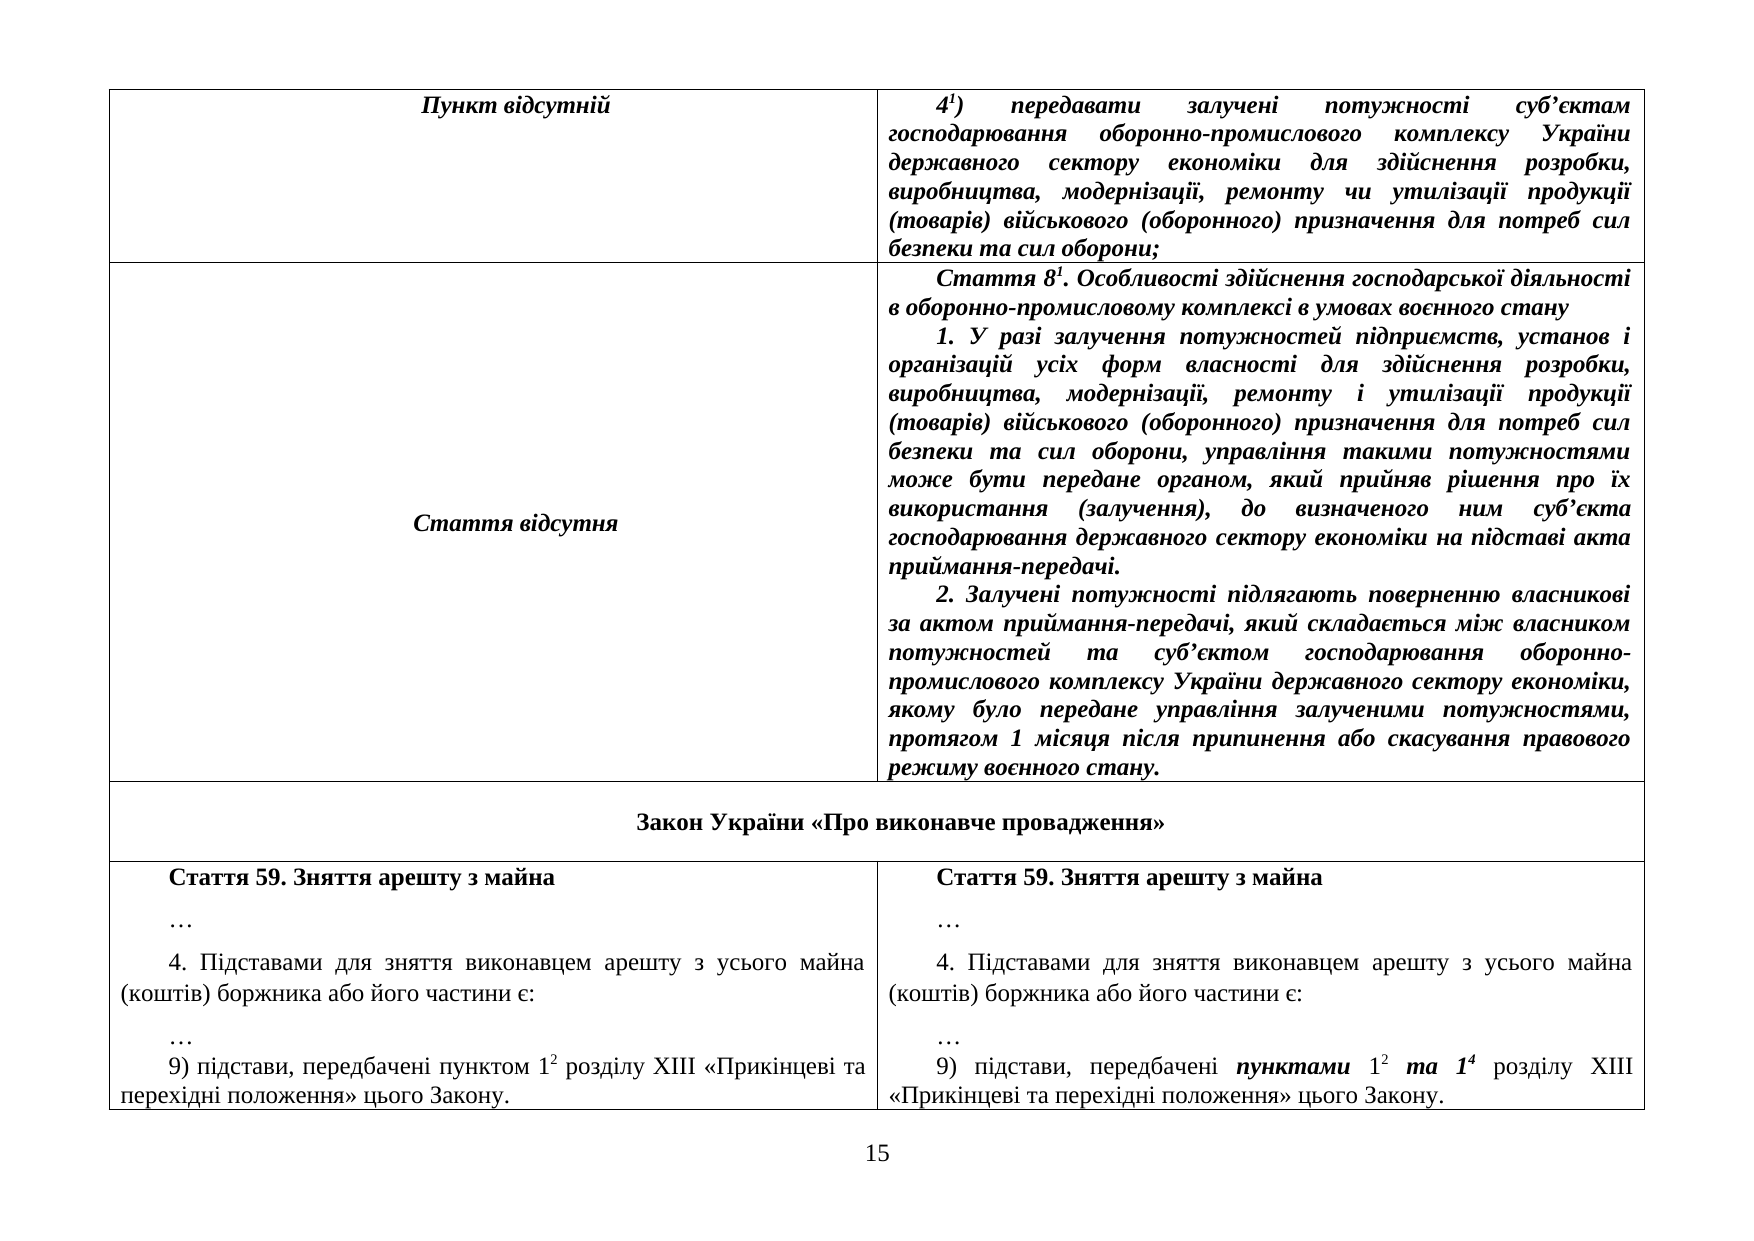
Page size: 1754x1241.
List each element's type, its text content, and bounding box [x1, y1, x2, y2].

table_cell Стаття 59. Зняття арешту з майна … 4. Підставами для зняття виконавцем арешту з усього майна (коштів) боржника або його частини є: … 9) підстави, передбачені пунктом 12 розділу XIII «Прикінцеві та перехідні положення» цього Закону. [110, 862, 877, 1109]
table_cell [110, 90, 877, 262]
table_cell Стаття 81. Особливості здійснення господарської діяльності в оборонно-промисловому комплексі в умовах воєнного стану 1. У разі залучення потужностей підприємств, установ і організацій усіх форм власності для здійснення розробки, виробництва, модернізації, ремонту і утилізації продукції (товарів) військового (оборонного) призначення для потреб сил безпеки та сил оборони, управління такими потужностями може бути передане органом, який прийняв рішення про їх використання (залучення), до визначеного ним суб’єкта господарювання державного сектору економіки на підставі акта приймання-передачі. 2. Залучені потужності підлягають поверненню власникові за актом приймання-передачі, який складається між власником потужностей та суб’єктом господарювання оборонно-промислового комплексу України державного сектору економіки, якому було передане управління залученими потужностями, протягом 1 місяця після припинення або скасування правового режиму воєнного стану. [878, 263, 1644, 781]
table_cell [878, 90, 1644, 262]
table_cell Стаття 59. Зняття арешту з майна … 4. Підставами для зняття виконавцем арешту з усього майна (коштів) боржника або його частини є: … 9) підстави, передбачені пунктами 12 та 14 розділу XIII «Прикінцеві та перехідні положення» цього Закону. [878, 862, 1644, 1109]
table_cell Закон України «Про виконавче провадження» [110, 782, 1644, 861]
table_cell Стаття відсутня [110, 263, 877, 781]
